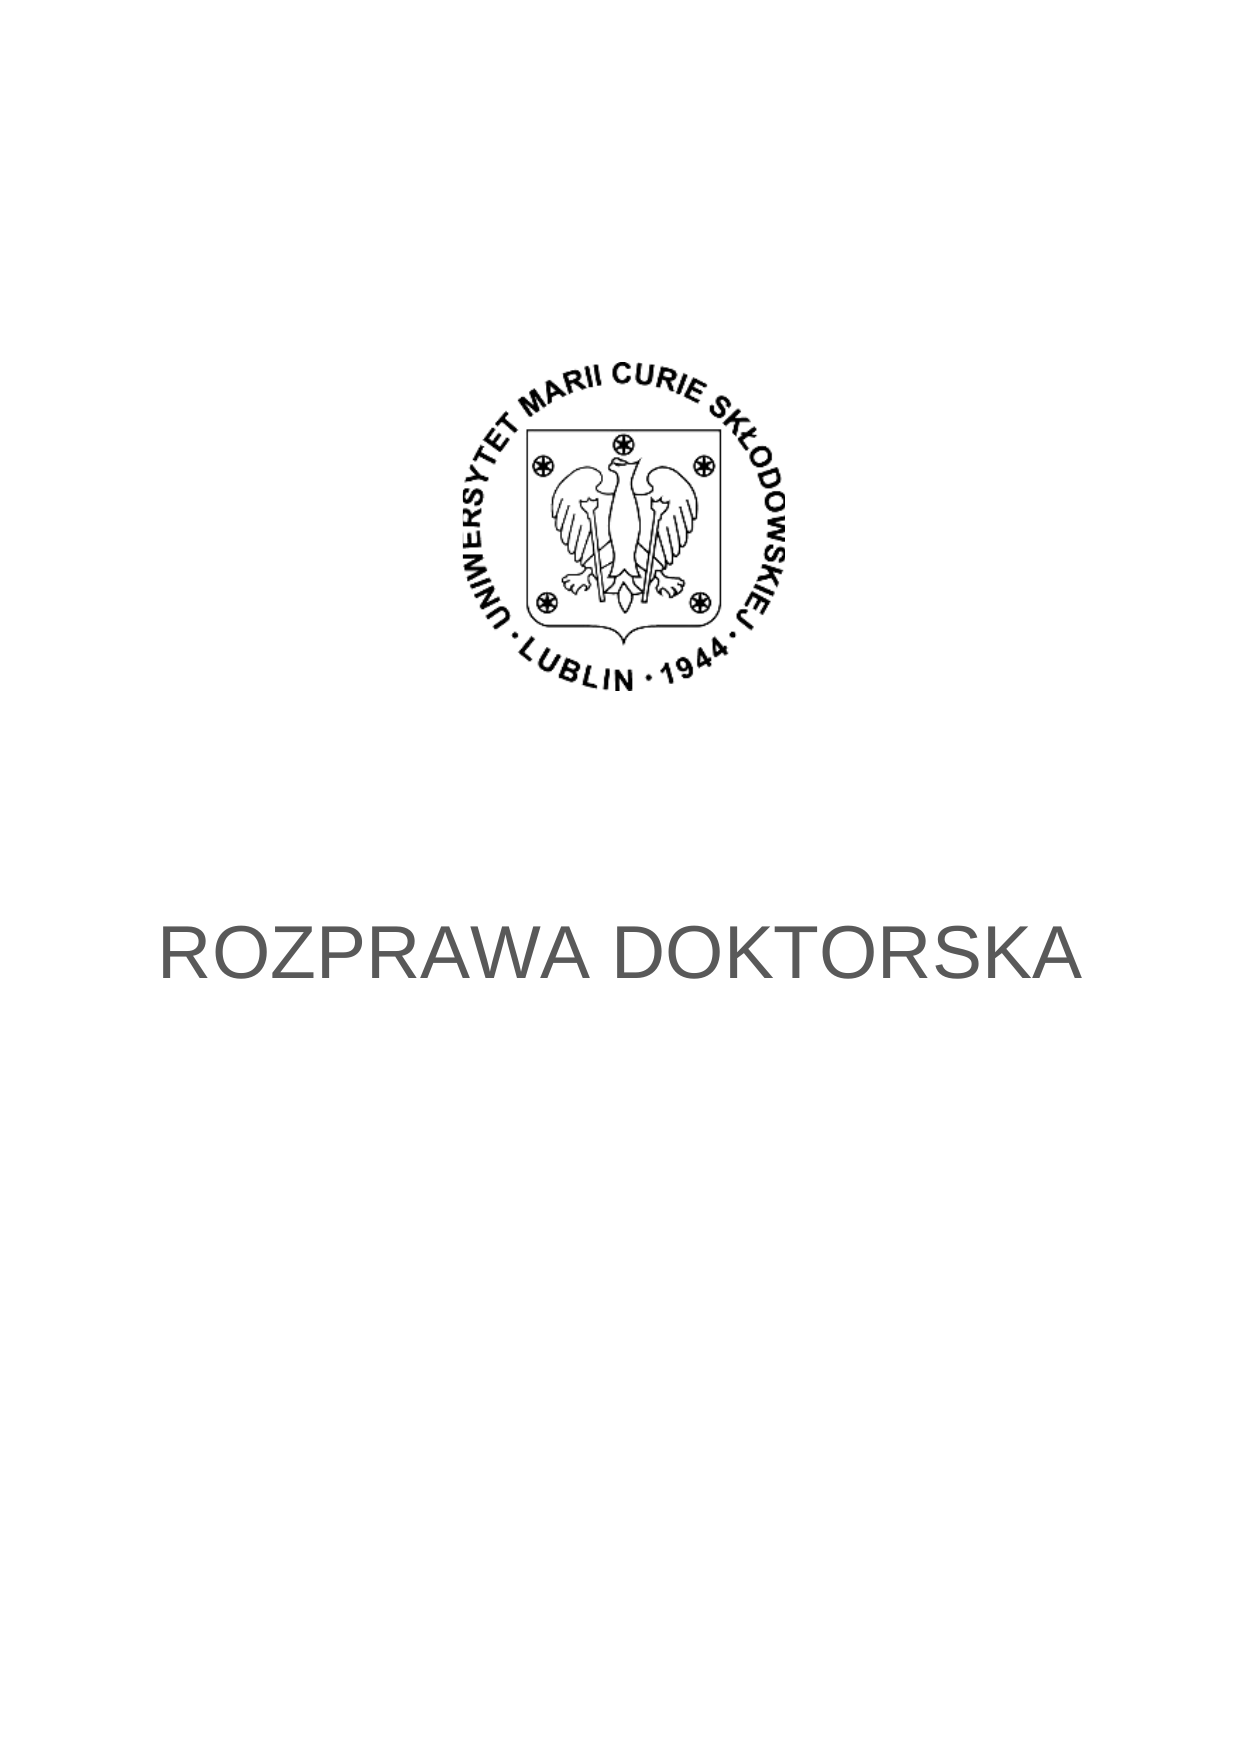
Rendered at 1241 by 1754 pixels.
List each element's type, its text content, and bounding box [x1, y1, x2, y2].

text ROZPRAWA DOKTORSKA [148, 908, 1093, 994]
